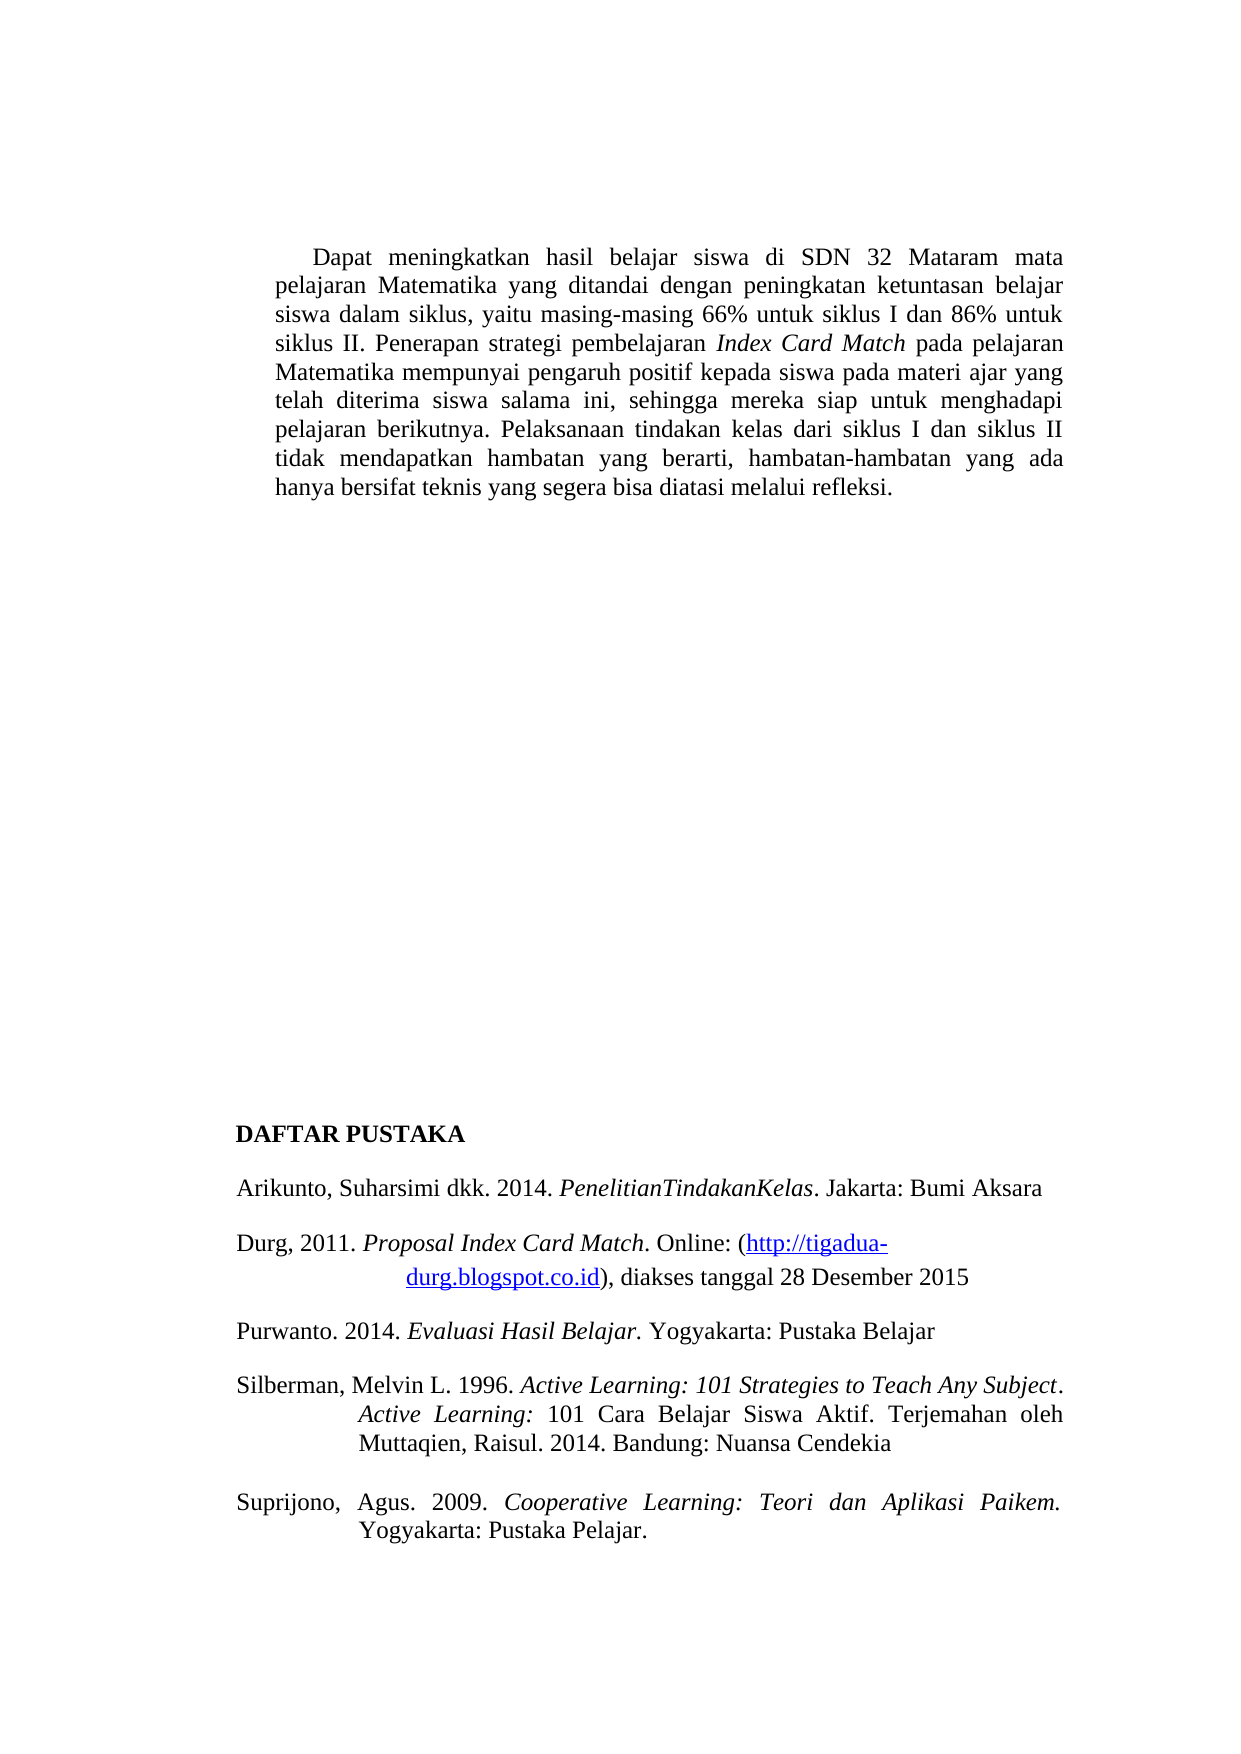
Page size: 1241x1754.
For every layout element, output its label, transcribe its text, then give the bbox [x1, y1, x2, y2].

text Silberman, Melvin L. 1996. Active Learning: 101 Strategies to Teach Any Subject. Active Learning: 101 Cara Belajar Siswa Aktif. Terjemahan oleh Muttaqien, Raisul. 2014. Bandung: Nuansa Cendekia [236, 1371, 1064, 1457]
text Dapat meningkatkan hasil belajar siswa di SDN 32 Mataram mata pelajaran Matematika yang ditandai dengan peningkatan ketuntasan belajar siswa dalam siklus, yaitu masing-masing 66% untuk siklus I dan 86% untuk siklus II. Penerapan strategi pembelajaran Index Card Match pada pelajaran Matematika mempunyai pengaruh positif kepada siswa pada materi ajar yang telah diterima siswa salama ini, sehingga mereka siap untuk menghadapi pelajaran berikutnya. Pelaksanaan tindakan kelas dari siklus I dan siklus II tidak mendapatkan hambatan yang berarti, hambatan-hambatan yang ada hanya bersifat teknis yang segera bisa diatasi melalui refleksi. [275, 242, 1064, 500]
text durg.blogspot.co.id), diakses tanggal 28 Desember 2015 [406, 1262, 1064, 1291]
text Suprijono, Agus. 2009. Cooperative Learning: Teori dan Aplikasi Paikem. Yogyakarta: Pustaka Pelajar. [236, 1487, 1064, 1544]
text Arikunto, Suharsimi dkk. 2014. PenelitianTindakanKelas. Jakarta: Bumi Aksara [236, 1173, 1064, 1202]
text Purwanto. 2014. Evaluasi Hasil Belajar. Yogyakarta: Pustaka Belajar [236, 1316, 1064, 1345]
text Durg, 2011. Proposal Index Card Match. Online: (http://tigadua- [236, 1228, 1063, 1257]
text DAFTAR PUSTAKA [235, 1119, 1065, 1148]
